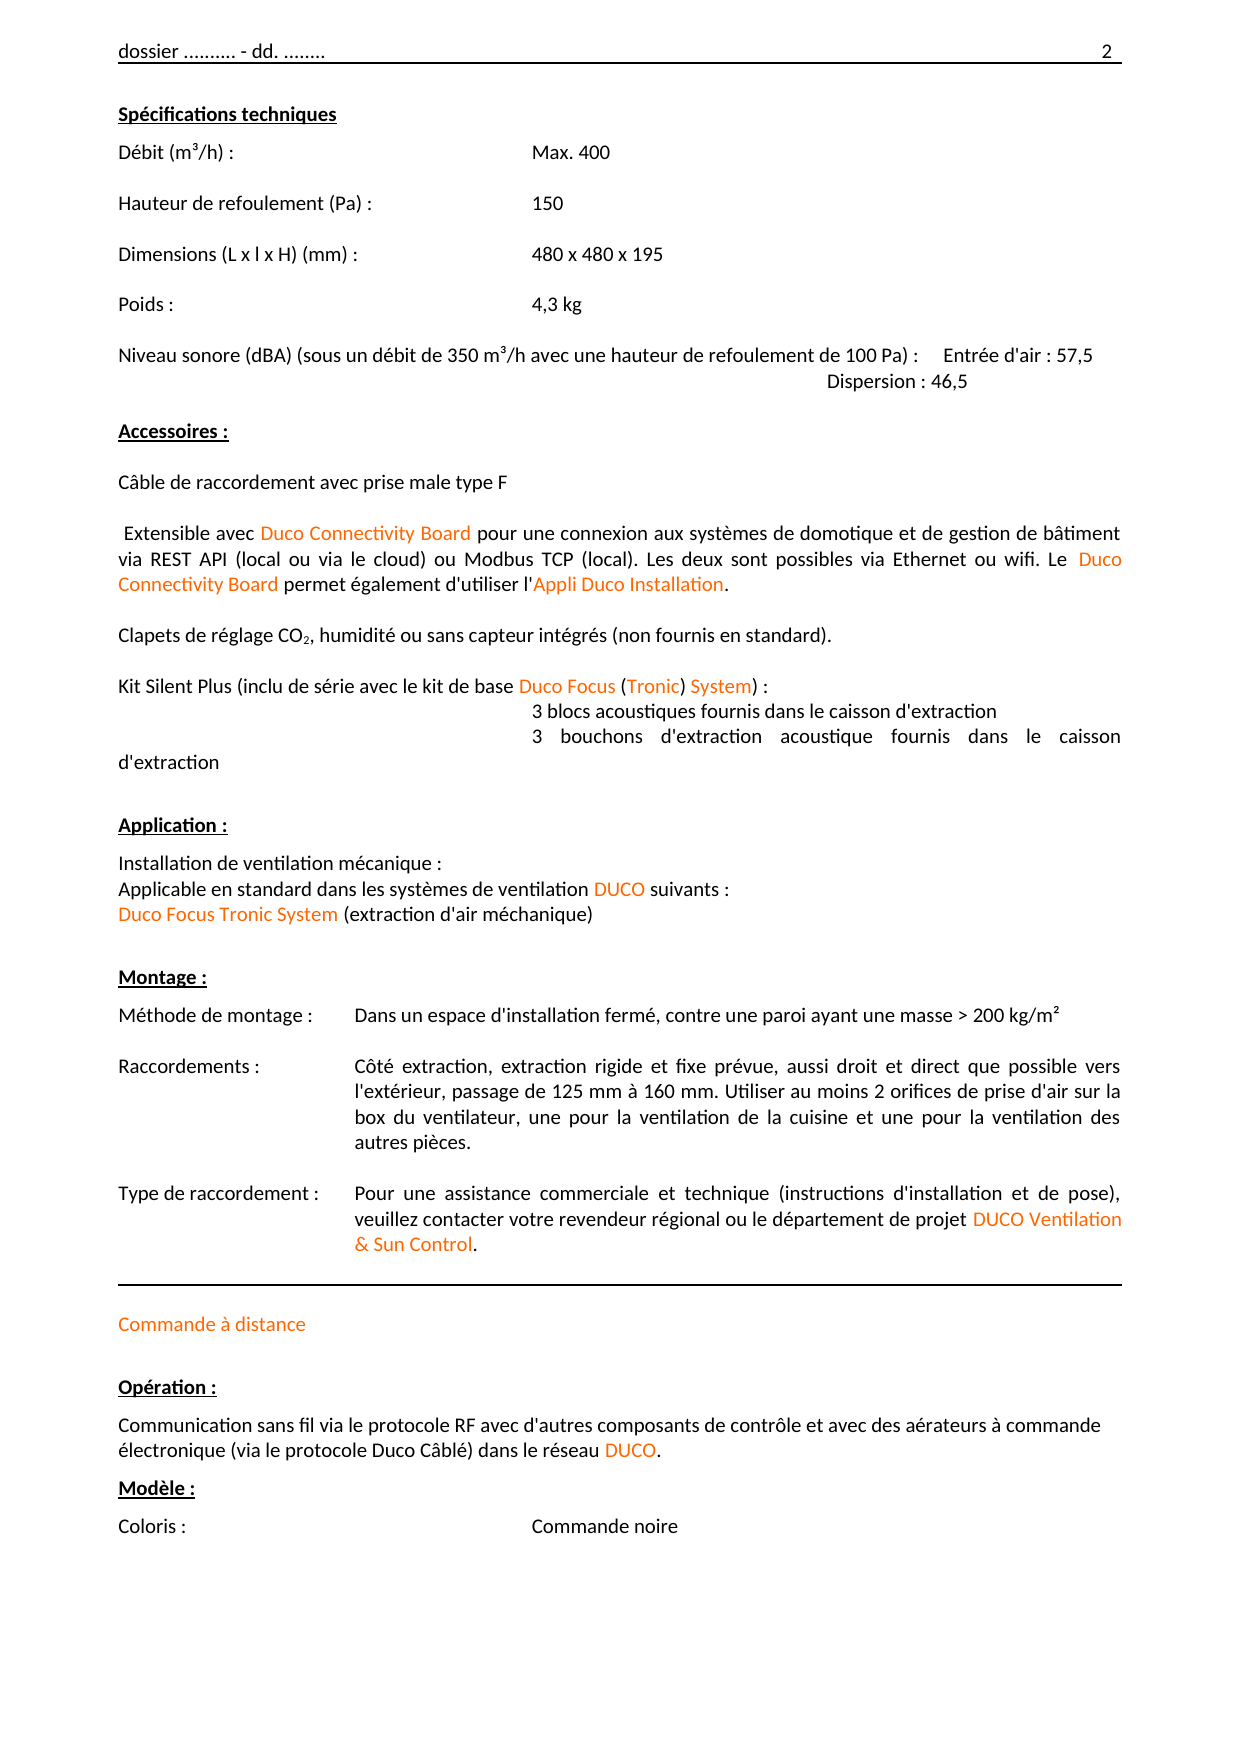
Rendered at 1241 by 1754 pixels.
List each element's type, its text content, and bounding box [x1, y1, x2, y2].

text Clapets de réglage CO2, humidité ou sans capteur intégrés (non fournis en standard). [118, 622, 1122, 647]
text 3 bouchons d'extraction acoustique fournis dans le caisson d'extraction [118, 724, 1122, 774]
text Hauteur de refoulement (Pa) : 150 [118, 190, 1122, 215]
text Dispersion : 46,5 [118, 368, 1122, 393]
subtitle Modèle : [118, 1476, 1122, 1501]
text Débit (m³/h) : Max. 400 [118, 139, 1122, 164]
text Installation de ventilation mécanique : [118, 850, 1122, 876]
text Duco Focus Tronic System (extraction d'air méchanique) [118, 901, 1122, 927]
text Poids : 4,3 kg [118, 292, 1122, 317]
text Extensible avec Duco Connectivity Board pour une connexion aux systèmes de domotique et de gestion de bâtiment via REST API (local ou via le cloud) ou Modbus TCP (local). Les deux sont possibles via Ethernet ou wifi. Le Duco Connectivity Board permet également d'utiliser l'Appli Duco Installation. [118, 520, 1122, 597]
text Spécifications techniques [118, 101, 1122, 127]
text Communication sans fil via le protocole RF avec d'autres composants de contrôle et avec des aérateurs à commande électronique (via le protocole Duco Câblé) dans le réseau DUCO. [118, 1412, 1122, 1463]
text Commande à distance [118, 1311, 1122, 1336]
text Niveau sonore (dBA) (sous un débit de 350 m³/h avec une hauteur de refoulement de 100 Pa) : Entrée d'air : 57,5 [118, 342, 1122, 368]
text Méthode de montage : Dans un espace d'installation fermé, contre une paroi ayant une masse > 200 kg/m² [118, 1002, 1122, 1028]
text 3 blocs acoustiques fournis dans le caisson d'extraction [343, 698, 1122, 724]
text Dimensions (L x l x H) (mm) : 480 x 480 x 195 [118, 241, 1122, 266]
text Type de raccordement : Pour une assistance commerciale et technique (instructions d'installation et de pose), veuillez contacter votre revendeur régional ou le département de projet DUCO Ventilation & Sun Control. [118, 1180, 1122, 1257]
text Raccordements : Côté extraction, extraction rigide et fixe prévue, aussi droit et direct que possible vers l'extérieur, passage de 125 mm à 160 mm. Utiliser au moins 2 orifices de prise d'air sur la box du ventilateur, une pour la ventilation de la cuisine et une pour la ventilation des autres pièces. [118, 1053, 1122, 1155]
subtitle Montage : [118, 964, 1122, 990]
text Coloris : Commande noire [118, 1513, 1122, 1539]
subtitle Application : [118, 812, 1122, 838]
text Accessoires : [118, 419, 1122, 444]
text Kit Silent Plus (inclu de série avec le kit de base Duco Focus (Tronic) System) : [118, 673, 1122, 698]
subtitle Opération : [118, 1374, 1122, 1400]
text Applicable en standard dans les systèmes de ventilation DUCO suivants : [118, 876, 1122, 901]
text Câble de raccordement avec prise male type F [118, 469, 1122, 495]
